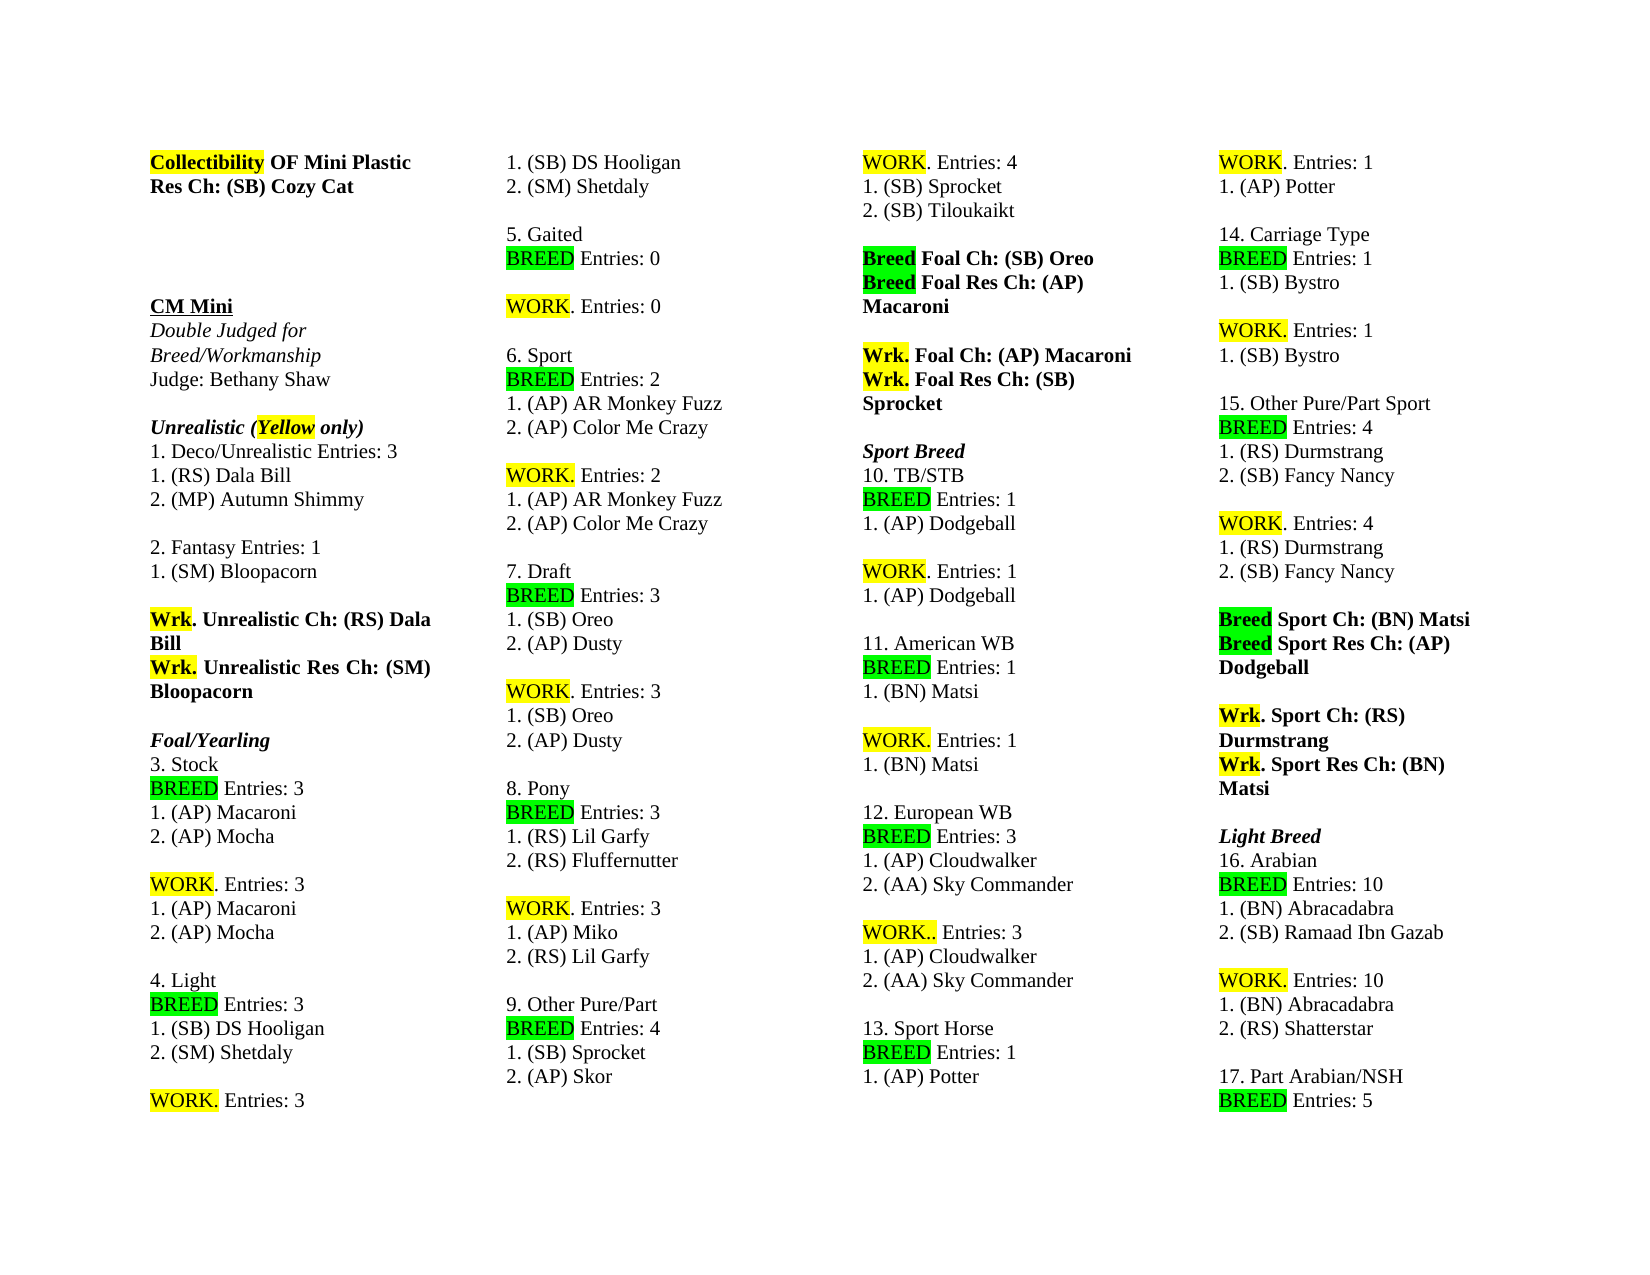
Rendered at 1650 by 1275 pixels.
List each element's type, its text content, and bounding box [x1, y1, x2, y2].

text WORK. Entries: 4 [1282, 511, 1500, 535]
text 2. (SB) Ramaad Ibn Gazab [1219, 920, 1500, 944]
text 2. (RS) Fluffernutter [506, 848, 787, 872]
text 1. (BN) Abracadabra [1219, 992, 1500, 1016]
text WORK. Entries: 1 [1282, 150, 1500, 174]
text WORK. Entries: 3 [214, 872, 431, 896]
text 2. Fantasy Entries: 1 [150, 535, 431, 559]
text BREED Entries: 3 [218, 776, 431, 800]
text 12. European WB [862, 800, 1144, 824]
text 8. Pony [506, 776, 787, 800]
text Double Judged for Breed/Workmanship [150, 318, 431, 367]
text 1. (AP) Macaroni [150, 800, 431, 824]
text 1. (BN) Matsi [862, 679, 1144, 703]
text 2. (AA) Sky Commander [862, 872, 1144, 896]
text WORK. Entries: 3 [150, 1088, 431, 1112]
text BREED Entries: 2 [574, 367, 787, 391]
text 2. (AP) Mocha [150, 920, 431, 944]
text 1. Deco/Unrealistic Entries: 3 [150, 439, 431, 463]
text 1. (AP) Macaroni [150, 896, 431, 920]
text Wrk. Foal Res Ch: (SB) Sprocket [862, 367, 1144, 415]
text BREED Entries: 0 [574, 246, 787, 270]
text BREED Entries: 1 [1287, 246, 1500, 270]
text 1. (SB) Bystro [1219, 342, 1500, 367]
text 1. (SB) DS Hooligan [150, 1016, 431, 1040]
text BREED Entries: 3 [931, 824, 1144, 848]
text 1. (AP) AR Monkey Fuzz [506, 487, 787, 511]
text WORK. Entries: 0 [570, 294, 787, 318]
text Sport Breed [862, 439, 1144, 463]
text BREED Entries: 5 [1219, 1088, 1500, 1112]
text 17. Part Arabian/NSH [1219, 1064, 1500, 1088]
text 1. (SB) Oreo [506, 703, 787, 727]
text Breed Sport Res Ch: (AP) Dodgeball [1219, 631, 1500, 679]
text 1. (BN) Matsi [862, 752, 1144, 776]
text 1. (SB) Bystro [1219, 270, 1500, 294]
text WORK.. Entries: 3 [937, 920, 1144, 944]
text BREED Entries: 1 [931, 1040, 1144, 1064]
text 14. Carriage Type [1219, 222, 1500, 246]
text 2. (RS) Lil Garfy [506, 944, 787, 968]
text 2. (AP) Color Me Crazy [506, 415, 787, 439]
text WORK. Entries: 3 [570, 679, 787, 703]
text Light Breed [1219, 824, 1500, 848]
text 1. (SM) Bloopacorn [150, 559, 431, 583]
text 1. (AP) Dodgeball [862, 583, 1144, 607]
text BREED Entries: 1 [931, 655, 1144, 679]
text Wrk. Sport Res Ch: (BN) Matsi [1219, 752, 1500, 800]
text 3. Stock [150, 752, 431, 776]
text 1. (RS) Durmstrang [1219, 535, 1500, 559]
text 1. (SB) DS Hooligan [506, 150, 787, 174]
text 7. Draft [506, 559, 787, 583]
text 5. Gaited [506, 222, 787, 246]
text 2. (SB) Fancy Nancy [1219, 559, 1500, 583]
text Unrealistic (Yellow only) [150, 415, 257, 439]
text WORK. Entries: 3 [570, 896, 787, 920]
text WORK. Entries: 1 [926, 559, 1144, 583]
text 6. Sport [506, 342, 787, 367]
text BREED Entries: 10 [1287, 872, 1500, 896]
text Collectibility OF Mini Plastic Res Ch: (SB) Cozy Cat [150, 150, 431, 198]
text CM Mini [150, 294, 431, 318]
text Breed Sport Ch: (BN) Matsi [1272, 607, 1500, 631]
text 2. (AP) Color Me Crazy [506, 511, 787, 535]
text 16. Arabian [1219, 848, 1500, 872]
text 1. (AP) Cloudwalker [862, 848, 1144, 872]
text 1. (AP) Cloudwalker [862, 944, 1144, 968]
text Wrk. Foal Ch: (AP) Macaroni [909, 342, 1144, 367]
text 2. (AP) Dusty [506, 727, 787, 752]
text 1. (RS) Dala Bill [150, 463, 431, 487]
text 4. Light [150, 968, 431, 992]
text WORK. Entries: 2 [575, 463, 787, 487]
text 1. (AP) Potter [1219, 174, 1500, 198]
text Wrk. Unrealistic Ch: (RS) Dala Bill [150, 607, 431, 655]
text Breed Foal Res Ch: (AP) Macaroni [862, 270, 1144, 318]
text 15. Other Pure/Part Sport [1219, 391, 1500, 415]
text 9. Other Pure/Part [506, 992, 787, 1016]
text BREED Entries: 3 [574, 583, 787, 607]
text Breed Foal Ch: (SB) Oreo [916, 246, 1144, 270]
text Judge: Bethany Shaw [150, 367, 431, 391]
text 2. (RS) Shatterstar [1219, 1016, 1500, 1040]
text 1. (AP) Dodgeball [862, 511, 1144, 535]
text WORK. Entries: 4 [926, 150, 1144, 174]
text Wrk. Unrealistic Res Ch: (SM) Bloopacorn [150, 655, 431, 703]
text 10. TB/STB [862, 463, 1144, 487]
text 2. (SB) Tiloukaikt [862, 198, 1144, 222]
text 2. (AA) Sky Commander [862, 968, 1144, 992]
text 1. (SB) Sprocket [506, 1040, 787, 1064]
text 1. (SB) Sprocket [862, 174, 1144, 198]
text 2. (SB) Fancy Nancy [1219, 463, 1500, 487]
text 1. (BN) Abracadabra [1219, 896, 1500, 920]
text 11. American WB [862, 631, 1144, 655]
text WORK. Entries: 1 [1219, 318, 1500, 342]
text 1. (AP) AR Monkey Fuzz [506, 391, 787, 415]
text Foal/Yearling [150, 727, 431, 752]
text 2. (SM) Shetdaly [150, 1040, 431, 1064]
text 13. Sport Horse [862, 1016, 1144, 1040]
text 2. (AP) Skor [506, 1064, 787, 1088]
text BREED Entries: 4 [574, 1016, 787, 1040]
text 1. (RS) Durmstrang [1219, 439, 1500, 463]
text 2. (MP) Autumn Shimmy [150, 487, 431, 511]
text 1. (AP) Miko [506, 920, 787, 944]
text WORK. Entries: 10 [1288, 968, 1500, 992]
text 2. (SM) Shetdaly [506, 174, 787, 198]
text BREED Entries: 1 [931, 487, 1144, 511]
text 1. (AP) Potter [862, 1064, 1144, 1088]
text 1. (RS) Lil Garfy [506, 824, 787, 848]
text BREED Entries: 3 [574, 800, 787, 824]
text 2. (AP) Dusty [506, 631, 787, 655]
text Wrk. Sport Ch: (RS) Durmstrang [1219, 703, 1500, 752]
text BREED Entries: 3 [218, 992, 431, 1016]
text Unrealistic (Yellow only) [315, 415, 431, 439]
text WORK. Entries: 1 [931, 727, 1144, 752]
text BREED Entries: 4 [1287, 415, 1500, 439]
text 1. (SB) Oreo [506, 607, 787, 631]
text 2. (AP) Mocha [150, 824, 431, 848]
